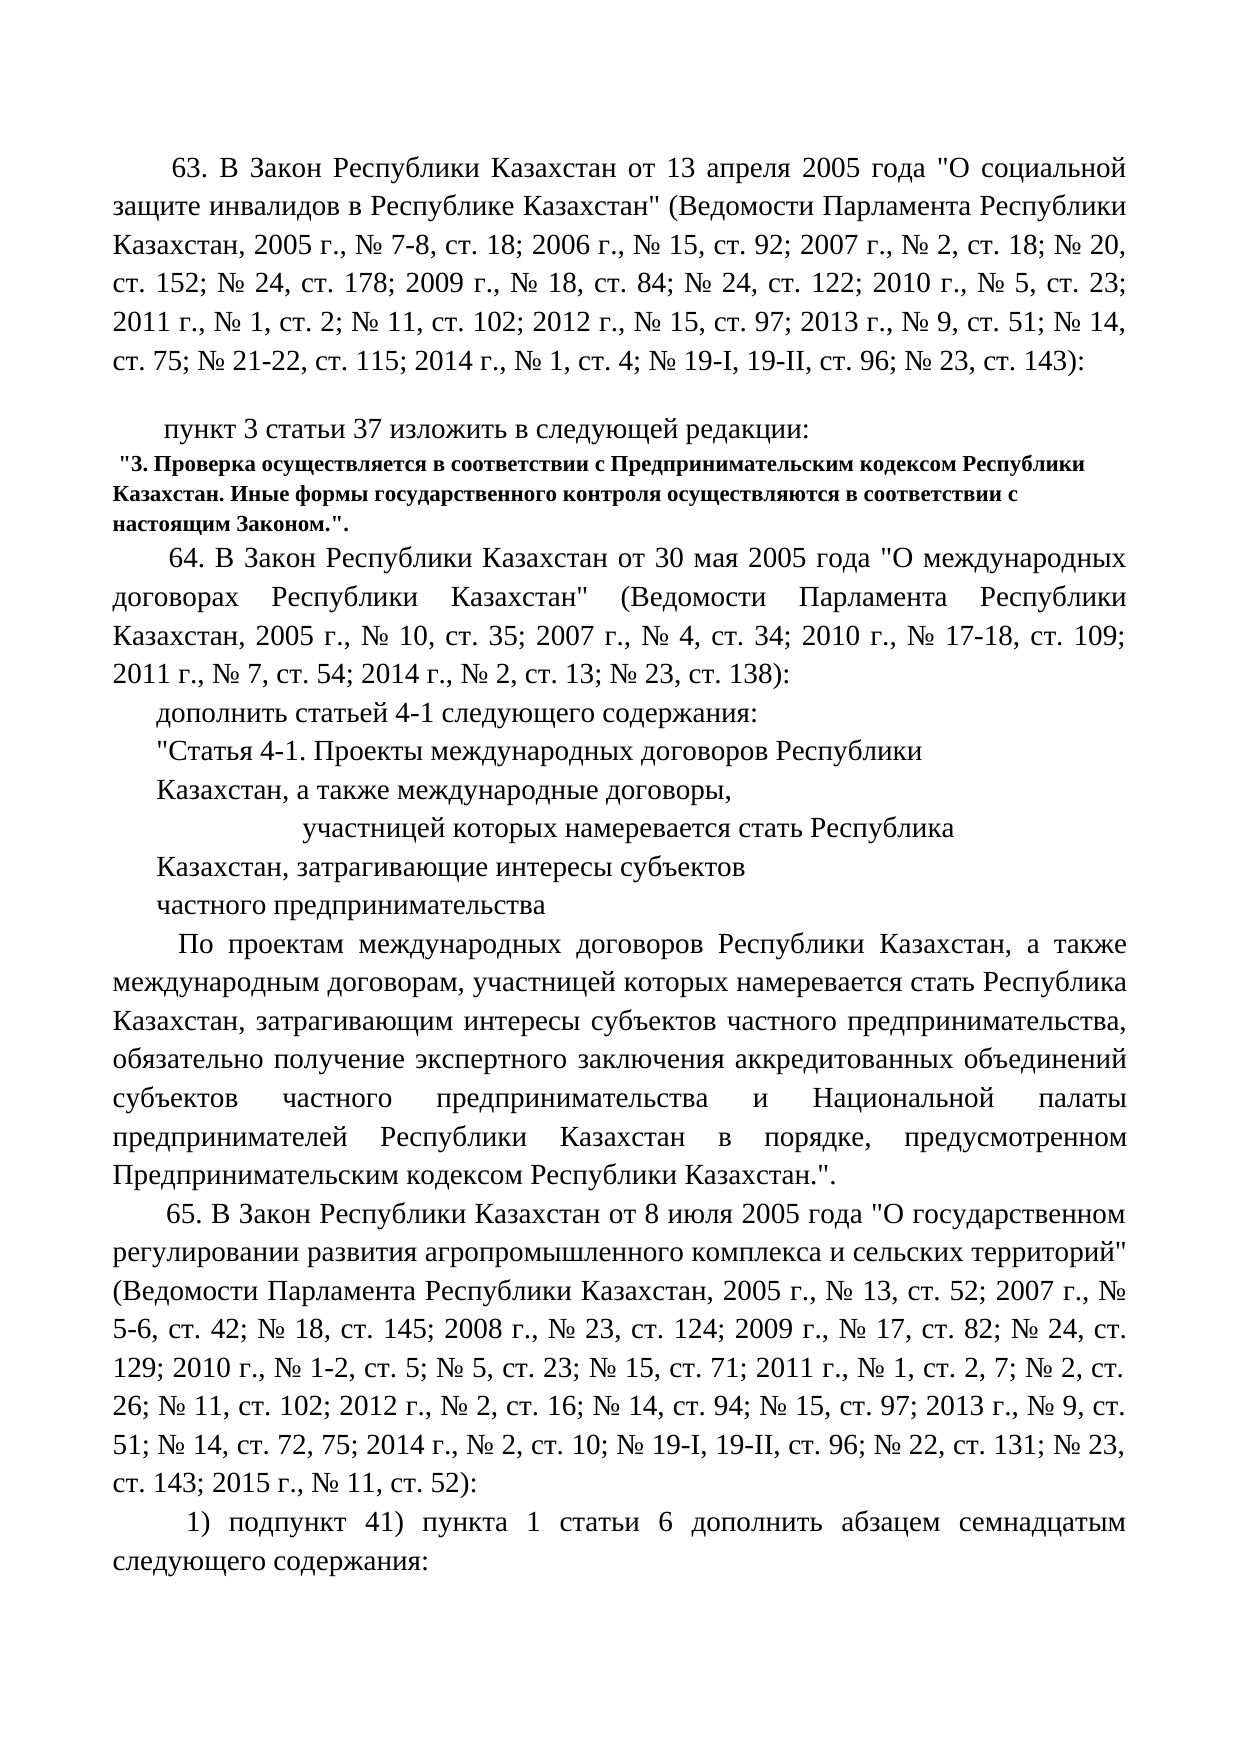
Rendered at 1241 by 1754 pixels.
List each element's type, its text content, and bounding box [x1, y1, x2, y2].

text "3. Проверка осуществляется в соответствии с Предпринимательским кодексом Республики Казахстан. Иные формы государственного контроля осуществляются в соответствии с настоящим Законом.". [112, 450, 1128, 537]
text По проектам международных договоров Республики Казахстан, а также международным договорам, участницей которых намеревается стать Республика Казахстан, затрагивающим интересы субъектов частного предпринимательства, обязательно получение экспертного заключения аккредитованных объединений субъектов частного предпринимательства и Национальной палаты предпринимателей Республики Казахстан в порядке, предусмотренном Предпринимательским кодексом Республики Казахстан.". [112, 926, 1128, 1191]
text "Статья 4-1. Проекты международных договоров Республики [112, 733, 1128, 767]
text 1) подпункт 41) пункта 1 статьи 6 дополнить абзацем семнадцатым следующего содержания: [112, 1504, 1128, 1576]
text дополнить статьей 4-1 следующего содержания: [112, 695, 1128, 728]
text 63. В Закон Республики Казахстан от 13 апреля 2005 года "О социальной защите инвалидов в Республике Казахстан" (Ведомости Парламента Республики Казахстан, 2005 г., № 7-8, ст. 18; 2006 г., № 15, ст. 92; 2007 г., № 2, ст. 18; № 20, ст. 152; № 24, ст. 178; 2009 г., № 18, ст. 84; № 24, ст. 122; 2010 г., № 5, ст. 23; 2011 г., № 1, ст. 2; № 11, ст. 102; 2012 г., № 15, ст. 97; 2013 г., № 9, ст. 51; № 14, ст. 75; № 21-22, ст. 115; 2014 г., № 1, ст. 4; № 19-I, 19-II, ст. 96; № 23, ст. 143): [112, 150, 1128, 376]
text частного предпринимательства [112, 887, 1128, 921]
text Казахстан, затрагивающие интересы субъектов [112, 849, 1128, 882]
text 64. В Закон Республики Казахстан от 30 мая 2005 года "О международных договорах Республики Казахстан" (Ведомости Парламента Республики Казахстан, 2005 г., № 10, ст. 35; 2007 г., № 4, ст. 34; 2010 г., № 17-18, ст. 109; 2011 г., № 7, ст. 54; 2014 г., № 2, ст. 13; № 23, ст. 138): [112, 541, 1128, 690]
text пункт 3 статьи 37 изложить в следующей редакции: [112, 411, 1128, 445]
text Казахстан, а также международные договоры, [112, 772, 1128, 805]
text 65. В Закон Республики Казахстан от 8 июля 2005 года "О государственном регулировании развития агропромышленного комплекса и сельских территорий" (Ведомости Парламента Республики Казахстан, 2005 г., № 13, ст. 52; 2007 г., № 5-6, ст. 42; № 18, ст. 145; 2008 г., № 23, ст. 124; 2009 г., № 17, ст. 82; № 24, ст. 129; 2010 г., № 1-2, ст. 5; № 5, ст. 23; № 15, ст. 71; 2011 г., № 1, ст. 2, 7; № 2, ст. 26; № 11, ст. 102; 2012 г., № 2, ст. 16; № 14, ст. 94; № 15, ст. 97; 2013 г., № 9, ст. 51; № 14, ст. 72, 75; 2014 г., № 2, ст. 10; № 19-I, 19-II, ст. 96; № 22, ст. 131; № 23, ст. 143; 2015 г., № 11, ст. 52): [112, 1196, 1128, 1499]
text участницей которых намеревается стать Республика [112, 810, 1128, 844]
